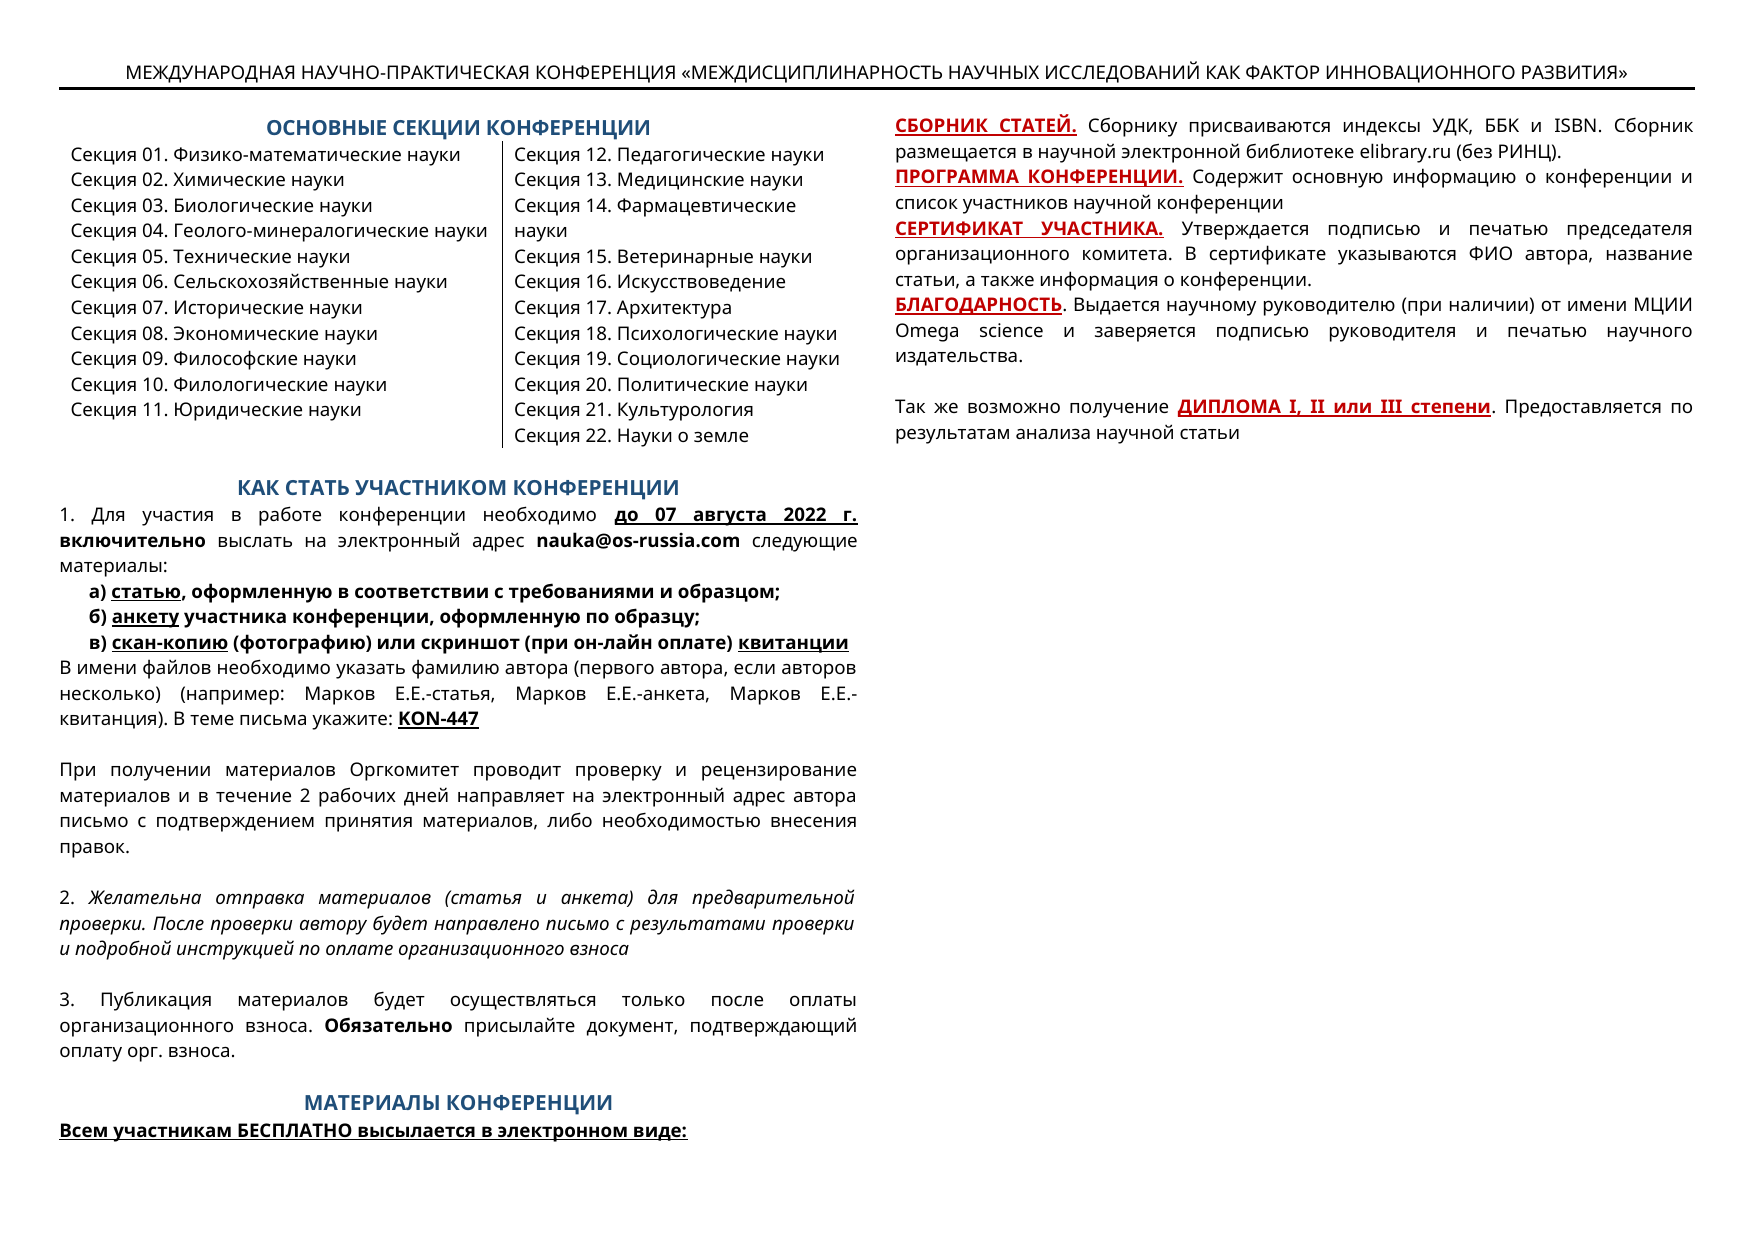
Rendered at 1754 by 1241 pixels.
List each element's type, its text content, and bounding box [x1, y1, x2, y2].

text Так же возможно получение ДИПЛОМА I, II или III степени. Предоставляется по результатам анализа научной статьи [895, 393, 1693, 444]
text ПРОГРАММА КОНФЕРЕНЦИИ. Содержит основную информацию о конференции и список участников научной конференции [895, 164, 1693, 215]
table_header Секция 01. Физико-математические науки Секция 02. Химические науки Секция 03. Биологические науки Секция 04. Геолого-минералогические науки Секция 05. Технические науки Секция 06. Сельскохозяйственные науки Секция 07. Исторические науки Секция 08. Экономические науки Секция 09. Философские науки Секция 10. Филологические науки Секция 11. Юридические науки [59, 141, 502, 447]
text МАТЕРИАЛЫ КОНФЕРЕНЦИИ [59, 1088, 858, 1117]
text 2. Желательна отправка материалов (статья и анкета) для предварительной проверки. После проверки автору будет направлено письмо с результатами проверки и подробной инструкцией по оплате организационного взноса [59, 884, 858, 961]
text 1. Для участия в работе конференции необходимо до 07 августа 2022 г. включительно выслать на электронный адрес nauka@os-russia.com следующие материалы: [59, 501, 858, 578]
text в) скан-копию (фотографию) или скриншот (при он-лайн оплате) квитанции [89, 629, 858, 654]
text 3. Публикация материалов будет осуществляться только после оплаты организационного взноса. Обязательно присылайте документ, подтверждающий оплату орг. взноса. [59, 986, 858, 1063]
table_header Секция 12. Педагогические науки Секция 13. Медицинские науки Секция 14. Фармацевтические науки Секция 15. Ветеринарные науки Секция 16. Искусствоведение Секция 17. Архитектура Секция 18. Психологические науки Секция 19. Социологические науки Секция 20. Политические науки Секция 21. Культурология Секция 22. Науки о земле [503, 141, 859, 447]
text СБОРНИК СТАТЕЙ. Сборнику присваиваются индексы УДК, ББK и ISBN. Сборник размещается в научной электронной библиотеке elibrary.ru (без РИНЦ). [895, 113, 1693, 164]
text При получении материалов Оргкомитет проводит проверку и рецензирование материалов и в течение 2 рабочих дней направляет на электронный адрес автора письмо с подтверждением принятия материалов, либо необходимостью внесения правок. [59, 757, 858, 859]
text б) анкету участника конференции, оформленную по образцу; [89, 603, 858, 629]
text В имени файлов необходимо указать фамилию автора (первого автора, если авторов несколько) (например: Марков Е.Е.-статья, Марков Е.Е.-анкета, Марков Е.Е.-квитанция). В теме письма укажите: KON-447 [59, 654, 858, 731]
text КАК СТАТЬ УЧАСТНИКОМ КОНФЕРЕНЦИИ [59, 473, 858, 501]
text Всем участникам БЕСПЛАТНО высылается в электронном виде: [59, 1117, 858, 1142]
text а) статью, оформленную в соответствии с требованиями и образцом; [89, 578, 858, 603]
text СЕРТИФИКАТ УЧАСТНИКА. Утверждается подписью и печатью председателя организационного комитета. В сертификате указываются ФИО автора, название статьи, а также информация о конференции. [895, 215, 1693, 291]
text ОСНОВНЫЕ СЕКЦИИ КОНФЕРЕНЦИИ [59, 113, 858, 141]
text БЛАГОДАРНОСТЬ. Выдается научному руководителю (при наличии) от имени МЦИИ Omega science и заверяется подписью руководителя и печатью научного издательства. [895, 291, 1693, 368]
